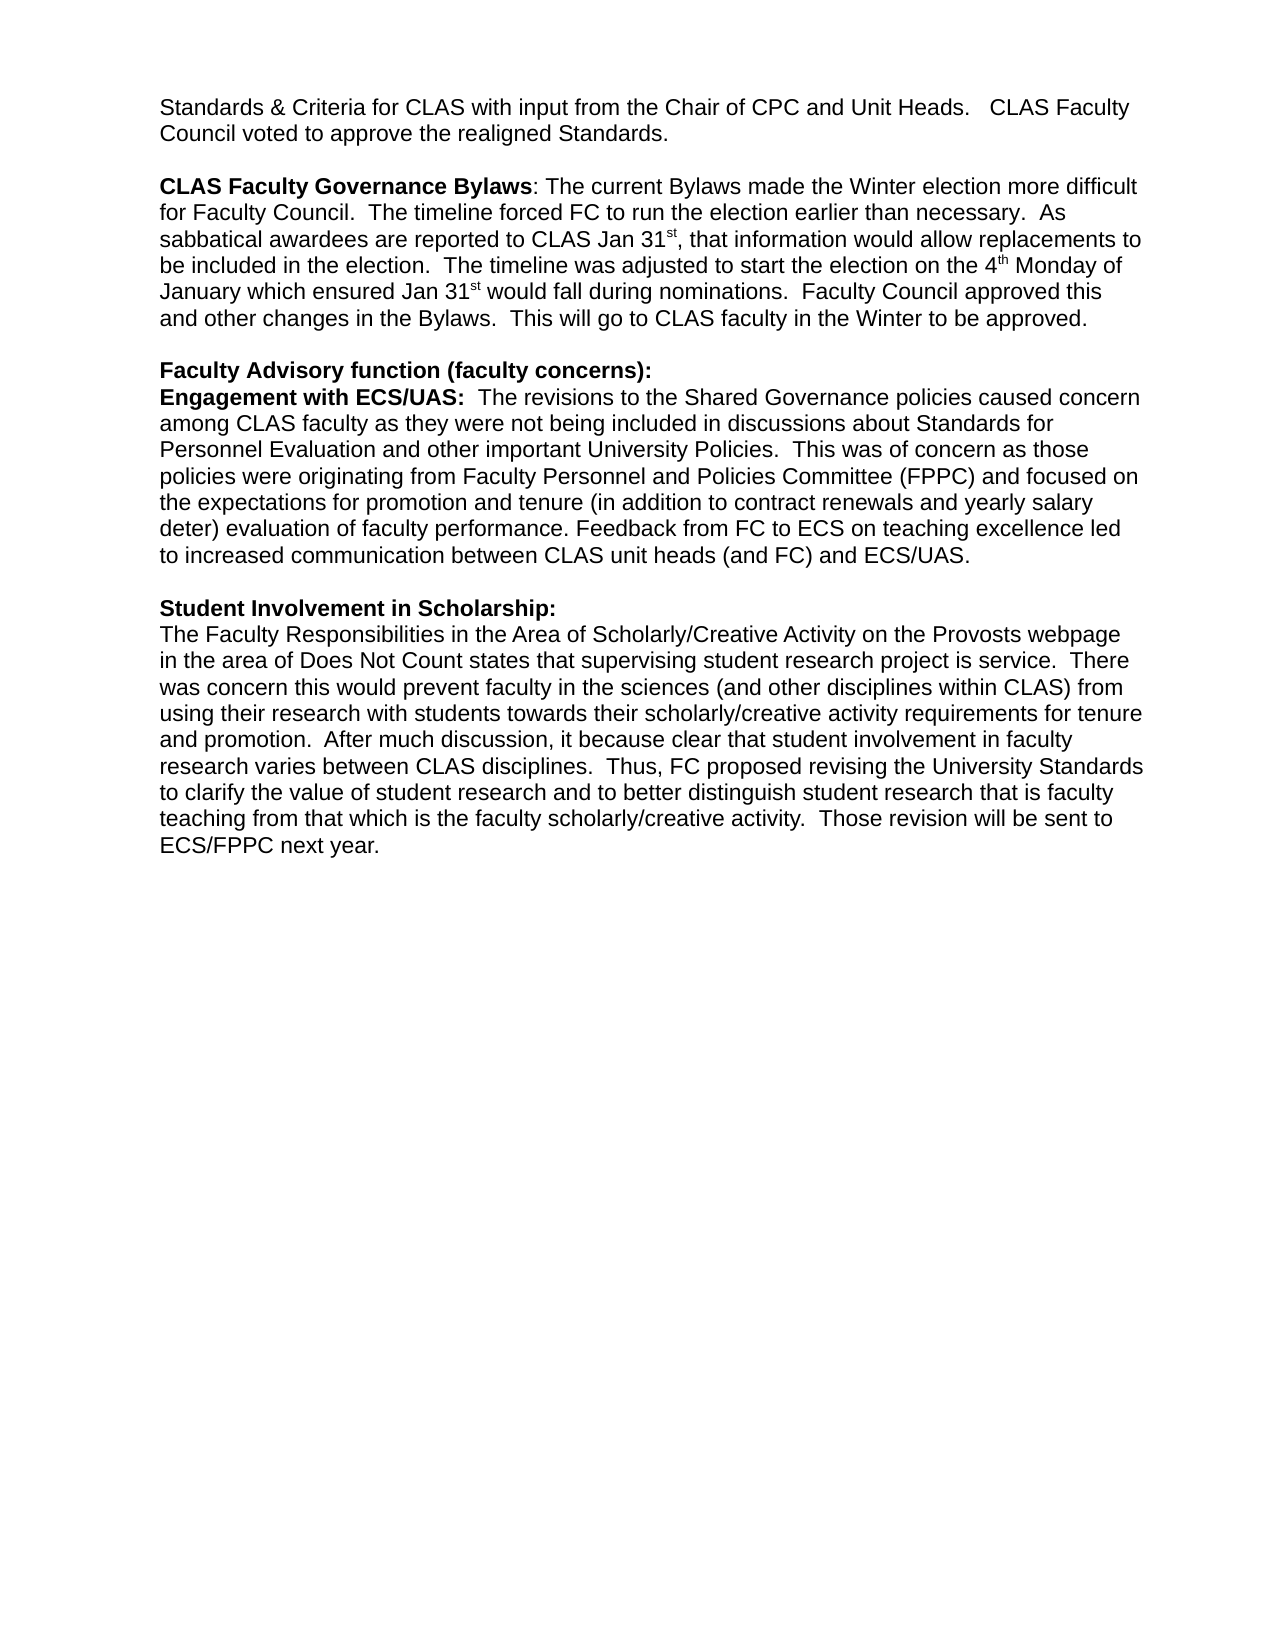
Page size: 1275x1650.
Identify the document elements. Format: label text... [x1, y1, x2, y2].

text CLAS Faculty Governance Bylaws: The current Bylaws made the Winter election more difficult for Faculty Council. The timeline forced FC to run the election earlier than necessary. As sabbatical awardees are reported to CLAS Jan 31st, that information would allow replacements to be included in the election. The timeline was adjusted to start the election on the 4th Monday of January which ensured Jan 31st would fall during nominations. Faculty Council approved this and other changes in the Bylaws. This will go to CLAS faculty in the Winter to be approved. [159, 173, 1144, 331]
text Student Involvement in Scholarship: [159, 594, 1144, 621]
subtitle The Faculty Responsibilities in the Area of Scholarly/Creative Activity on the Provosts webpage in the area of Does Not Count states that supervising student research project is service. There was concern this would prevent faculty in the sciences (and other disciplines within CLAS) from using their research with students towards their scholarly/creative activity requirements for tenure and promotion. After much discussion, it because clear that student involvement in faculty research varies between CLAS disciplines. Thus, FC proposed revising the University Standards to clarify the value of student research and to better distinguish student research that is faculty teaching from that which is the faculty scholarly/creative activity. Those revision will be sent to ECS/FPPC next year. [159, 621, 1144, 858]
text Faculty Advisory function (faculty concerns): [159, 357, 1144, 384]
text Engagement with ECS/UAS: The revisions to the Shared Governance policies caused concern among CLAS faculty as they were not being included in discussions about Standards for Personnel Evaluation and other important University Policies. This was of concern as those policies were originating from Faculty Personnel and Policies Committee (FPPC) and focused on the expectations for promotion and tenure (in addition to contract renewals and yearly salary deter) evaluation of faculty performance. Feedback from FC to ECS on teaching excellence led to increased communication between CLAS unit heads (and FC) and ECS/UAS. [159, 384, 1144, 568]
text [159, 94, 1144, 146]
